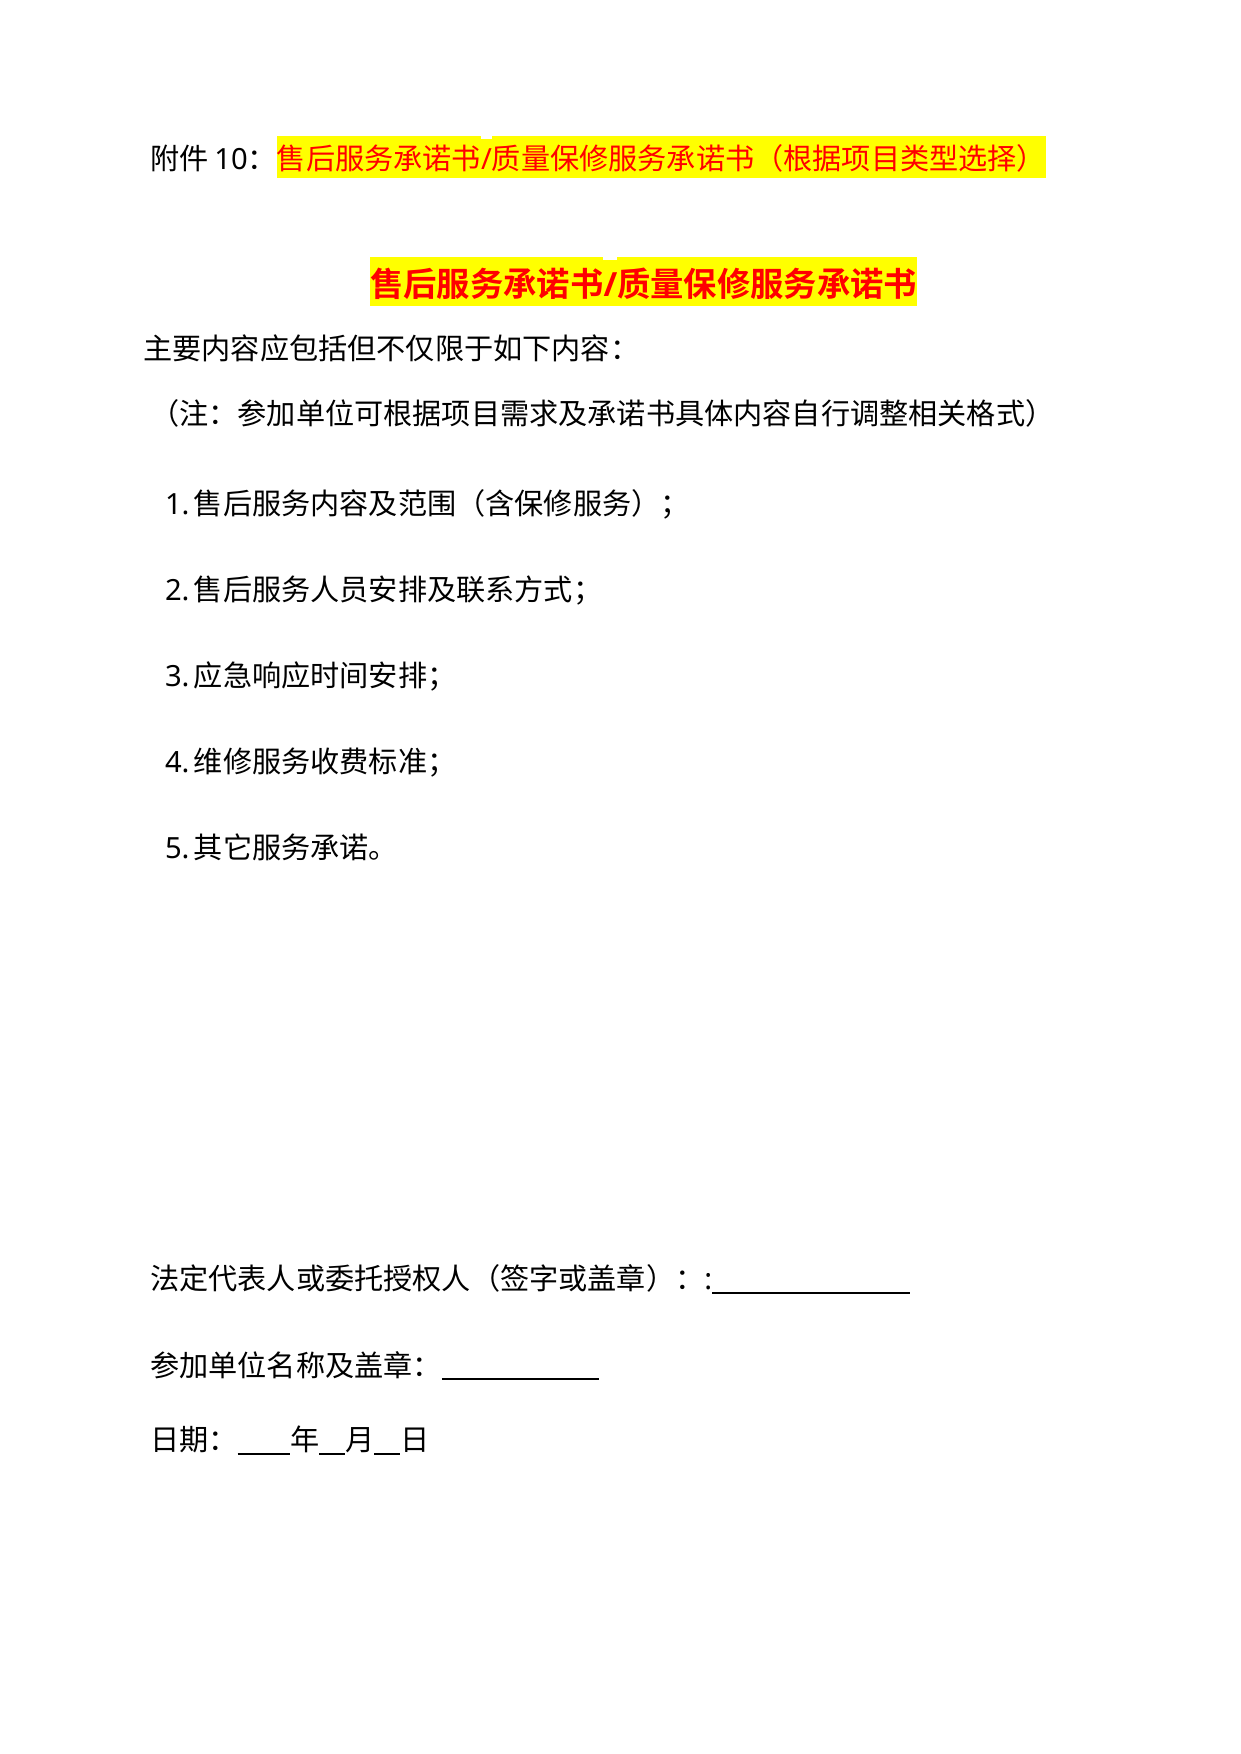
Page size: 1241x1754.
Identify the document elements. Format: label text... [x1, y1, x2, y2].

text 参加单位名称及盖章： [150, 1331, 1144, 1396]
text 主要内容应包括但不仅限于如下内容： [143, 314, 1144, 379]
text 附件10：售后服务承诺书/质量保修服务承诺书（根据项目类型选择） [150, 124, 1144, 189]
list 维修服务收费标准； [165, 727, 1144, 792]
text 法定代表人或委托授权人（签字或盖章）：: [150, 1244, 1144, 1309]
list 售后服务内容及范围（含保修服务）； [165, 469, 1144, 534]
list 应急响应时间安排； [165, 641, 1144, 706]
text 日期： 年 月 日 [150, 1417, 1144, 1459]
list 售后服务人员安排及联系方式； [165, 555, 1144, 620]
list 其它服务承诺。 [165, 814, 1144, 879]
text 售后服务承诺书/质量保修服务承诺书 [143, 249, 1144, 314]
text （注：参加单位可根据项目需求及承诺书具体内容自行调整相关格式） [150, 379, 1144, 444]
